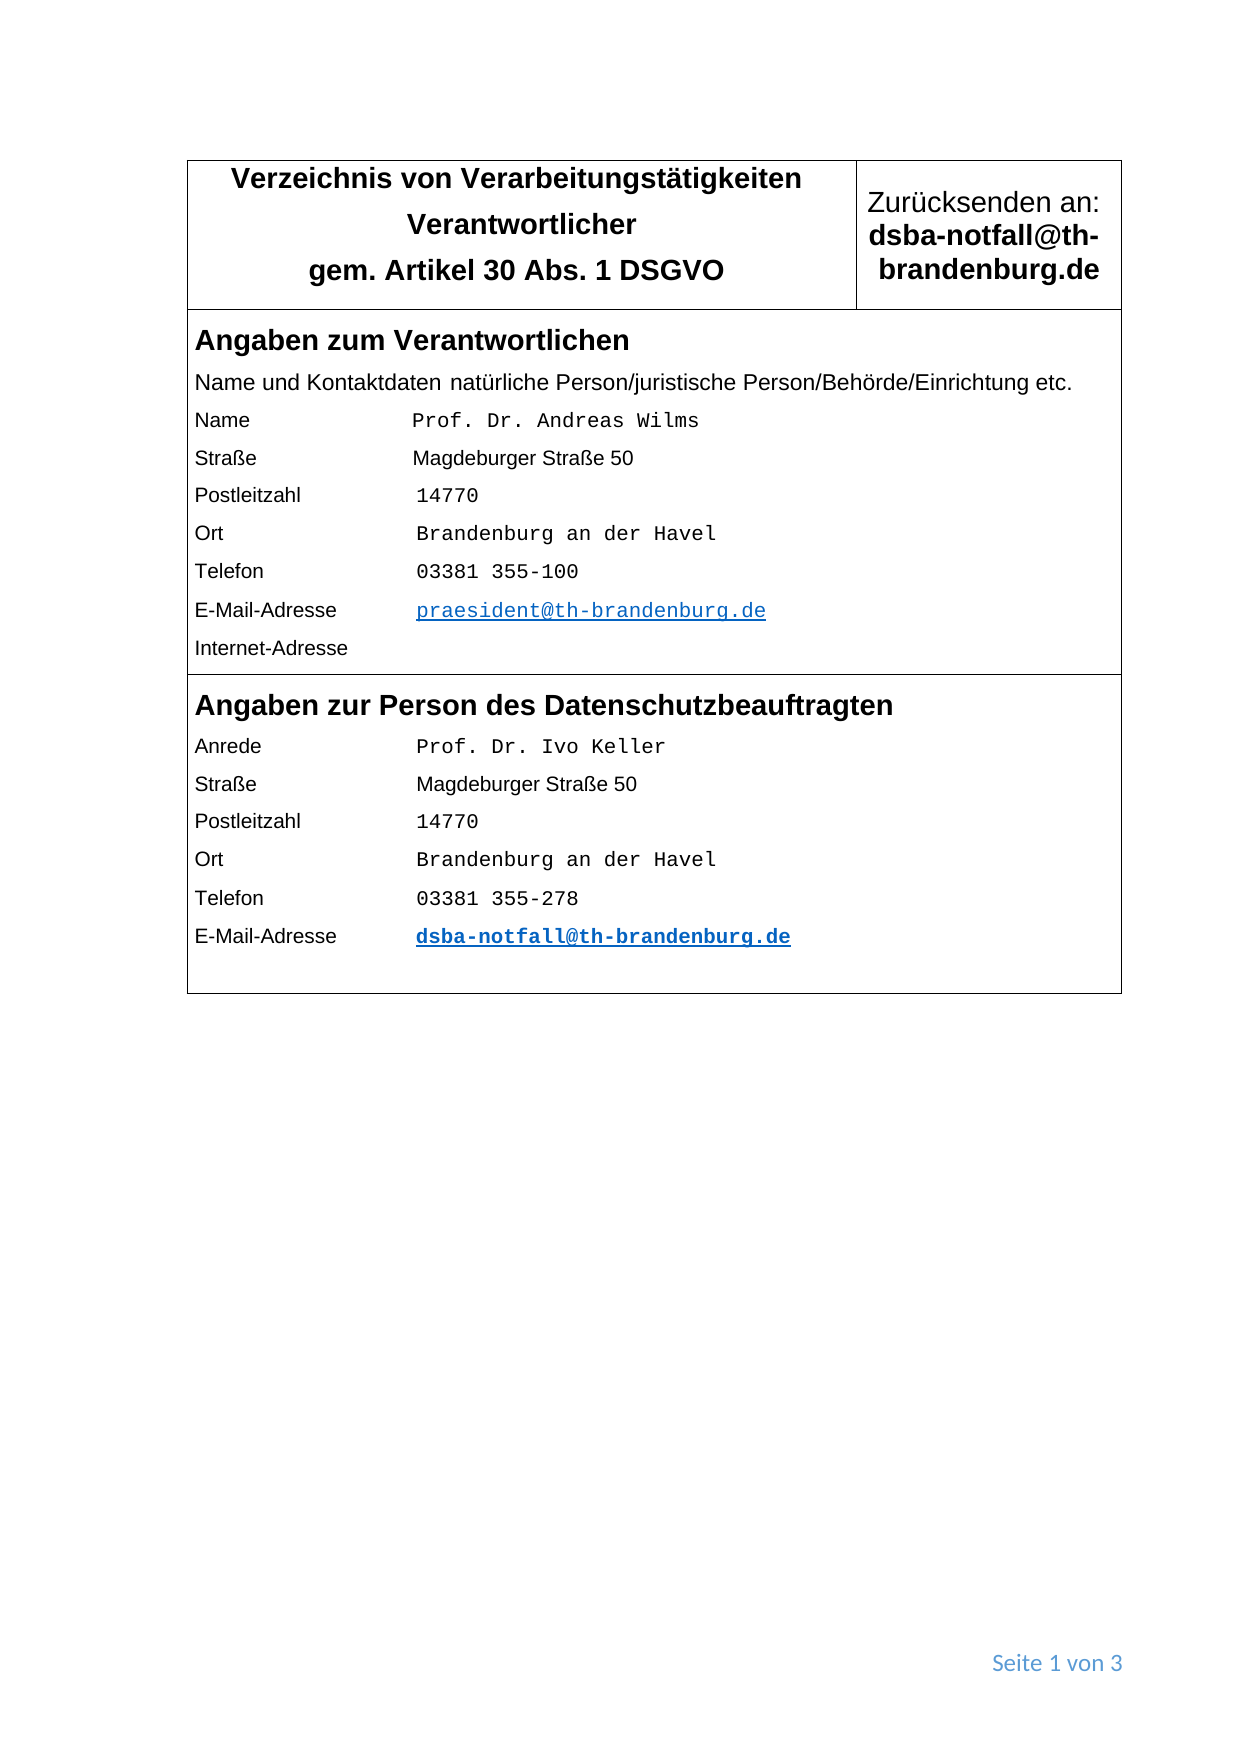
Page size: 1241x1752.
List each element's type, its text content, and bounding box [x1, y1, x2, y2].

table_cell Angaben zur Person des Datenschutzbeauftragten Anrede Prof. Dr. Ivo Keller Straße Magdeburger Straße 50 Postleitzahl 14770 Ort Brandenburg an der Havel Telefon 03381 355-278 E-Mail-Adresse dsba-notfall@th-brandenburg.de [188, 675, 1121, 993]
table_cell Angaben zum Verantwortlichen Name und Kontaktdaten natürliche Person/juristische Person/Behörde/Einrichtung etc. Name Prof. Dr. Andreas Wilms Straße Magdeburger Straße 50 Postleitzahl 14770 Ort Brandenburg an der Havel Telefon 03381 355-100 E-Mail-Adresse praesident@th-brandenburg.de Internet-Adresse [188, 310, 1121, 674]
table_header Verzeichnis von Verarbeitungstätigkeiten Verantwortlicher gem. Artikel 30 Abs. 1 DSGVO [188, 161, 856, 309]
table_header Zurücksenden an: dsba-notfall@th-brandenburg.de [857, 161, 1121, 309]
